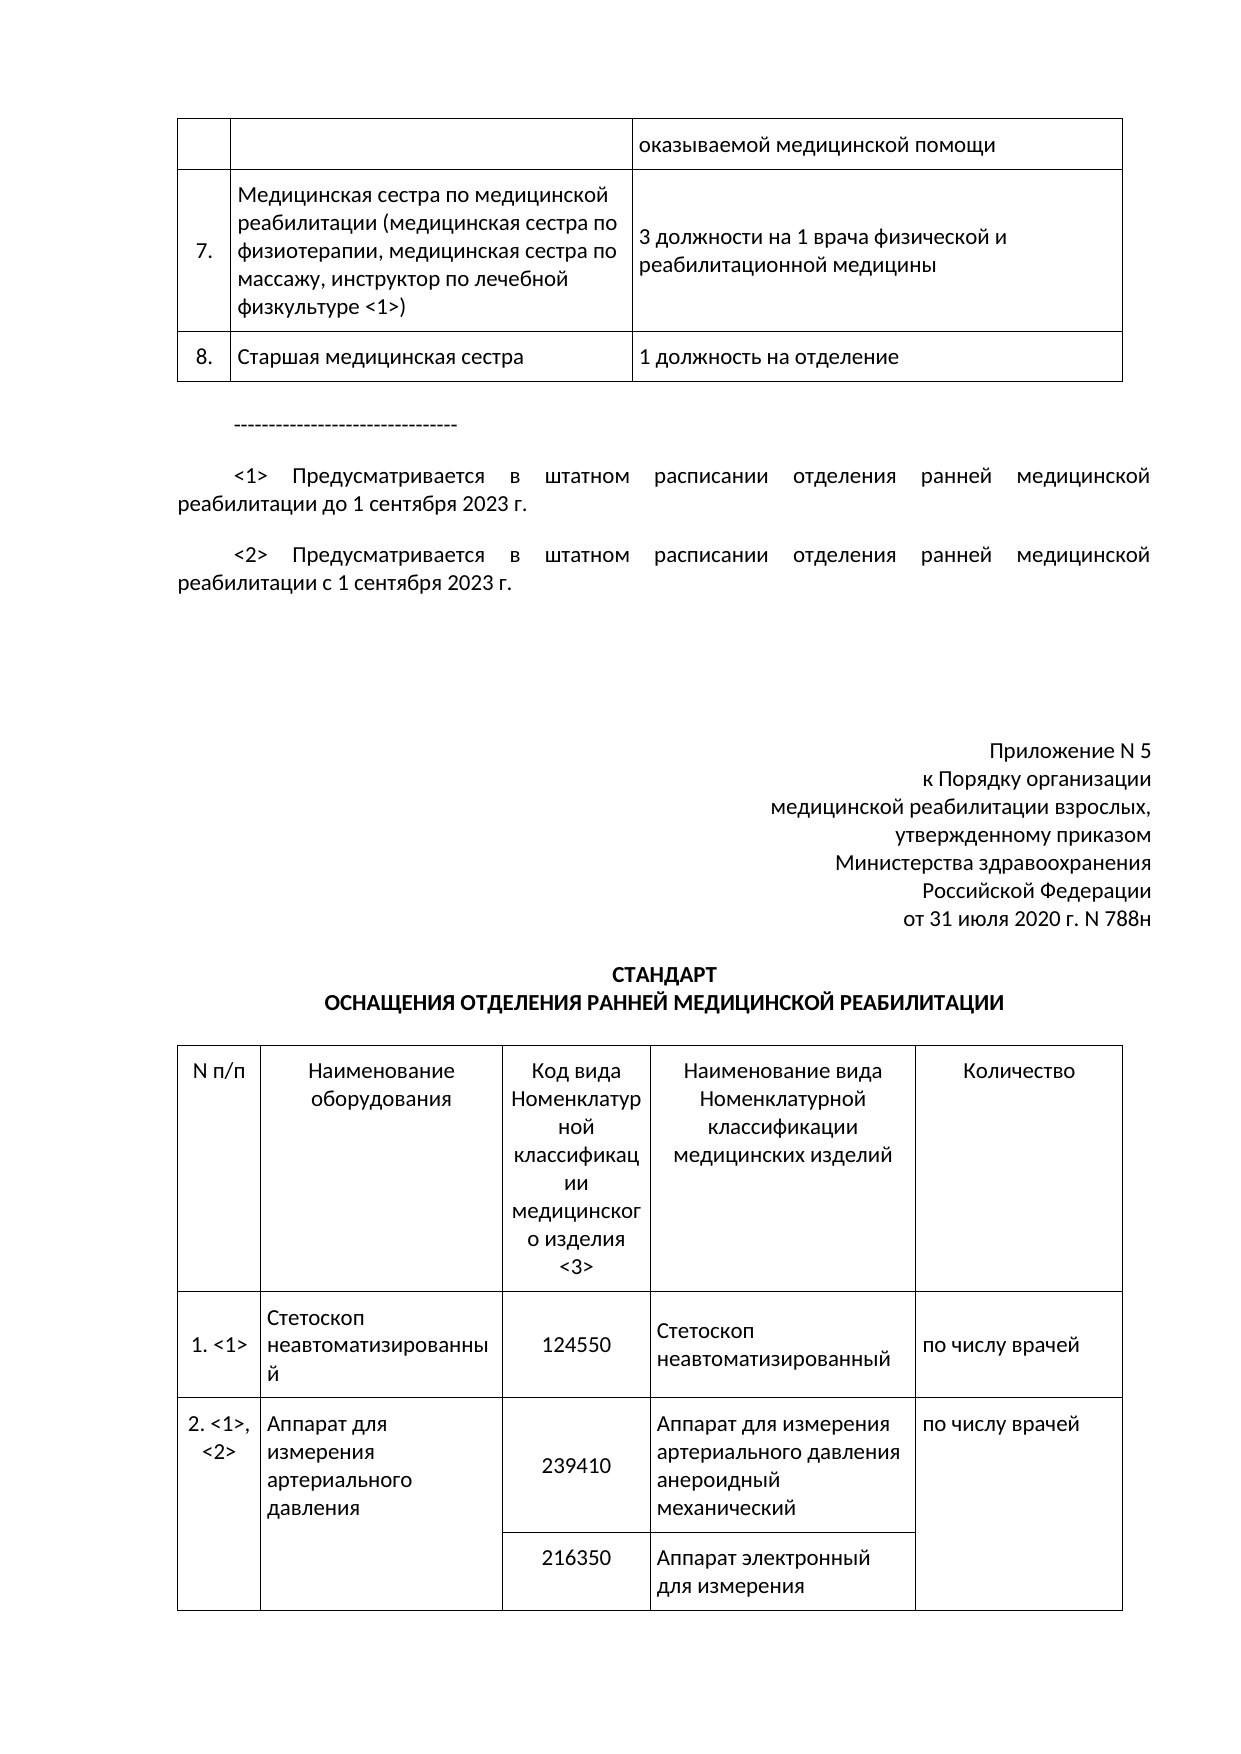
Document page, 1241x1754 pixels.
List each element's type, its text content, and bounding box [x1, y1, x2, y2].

text к Порядку организации [177, 764, 1152, 792]
title ОСНАЩЕНИЯ ОТДЕЛЕНИЯ РАННЕЙ МЕДИЦИНСКОЙ РЕАБИЛИТАЦИИ [177, 988, 1152, 1016]
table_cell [633, 119, 1122, 168]
table_cell по числу врачей [916, 1398, 1122, 1610]
table_cell 6. [178, 119, 230, 168]
text медицинской реабилитации взрослых, [177, 792, 1152, 820]
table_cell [651, 1533, 915, 1610]
table_cell Стетоскоп неавтоматизированный [261, 1292, 502, 1397]
table_header Наименование оборудования [261, 1046, 502, 1291]
table_cell 1. <1> [178, 1292, 260, 1397]
text Приложение N 5 [177, 736, 1152, 764]
text -------------------------------- [177, 410, 1152, 438]
title СТАНДАРТ [177, 960, 1152, 988]
table_cell Стетоскоп неавтоматизированный [651, 1292, 915, 1397]
text от 31 июля 2020 г. N 788н [177, 904, 1152, 932]
text утвержденному приказом [177, 820, 1152, 848]
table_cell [231, 119, 632, 168]
table_cell Аппарат для измерения артериального давления анероидный механический [651, 1398, 915, 1532]
table_cell 124550 [503, 1292, 650, 1397]
text <2> Предусматривается в штатном расписании отделения ранней медицинской реабилитации с 1 сентября 2023 г. [177, 540, 1152, 596]
table_cell 8. [178, 332, 230, 381]
table_cell Аппарат для измерения артериального давления [261, 1398, 502, 1610]
text Российской Федерации [177, 876, 1152, 904]
text Министерства здравоохранения [177, 848, 1152, 876]
table_cell по числу врачей [916, 1292, 1122, 1397]
table_cell 216350 [503, 1533, 650, 1610]
table_cell 7. [178, 170, 230, 331]
table_header N п/п [178, 1046, 260, 1291]
table_header Наименование вида Номенклатурной классификации медицинских изделий [651, 1046, 915, 1291]
table_cell Медицинская сестра по медицинской реабилитации (медицинская сестра по физиотерапии, медицинская сестра по массажу, инструктор по лечебной физкультуре <1>) [231, 170, 632, 331]
table_cell 1 должность на отделение [633, 332, 1122, 381]
table_header Количество [916, 1046, 1122, 1291]
text <1> Предусматривается в штатном расписании отделения ранней медицинской реабилитации до 1 сентября 2023 г. [177, 461, 1152, 517]
table_cell Старшая медицинская сестра [231, 332, 632, 381]
table_header Код вида Номенклатурной классификации медицинского изделия <3> [503, 1046, 650, 1291]
table_cell 239410 [503, 1398, 650, 1532]
table_cell 3 должности на 1 врача физической и реабилитационной медицины [633, 170, 1122, 331]
table_cell 2. <1>, <2> [178, 1398, 260, 1610]
